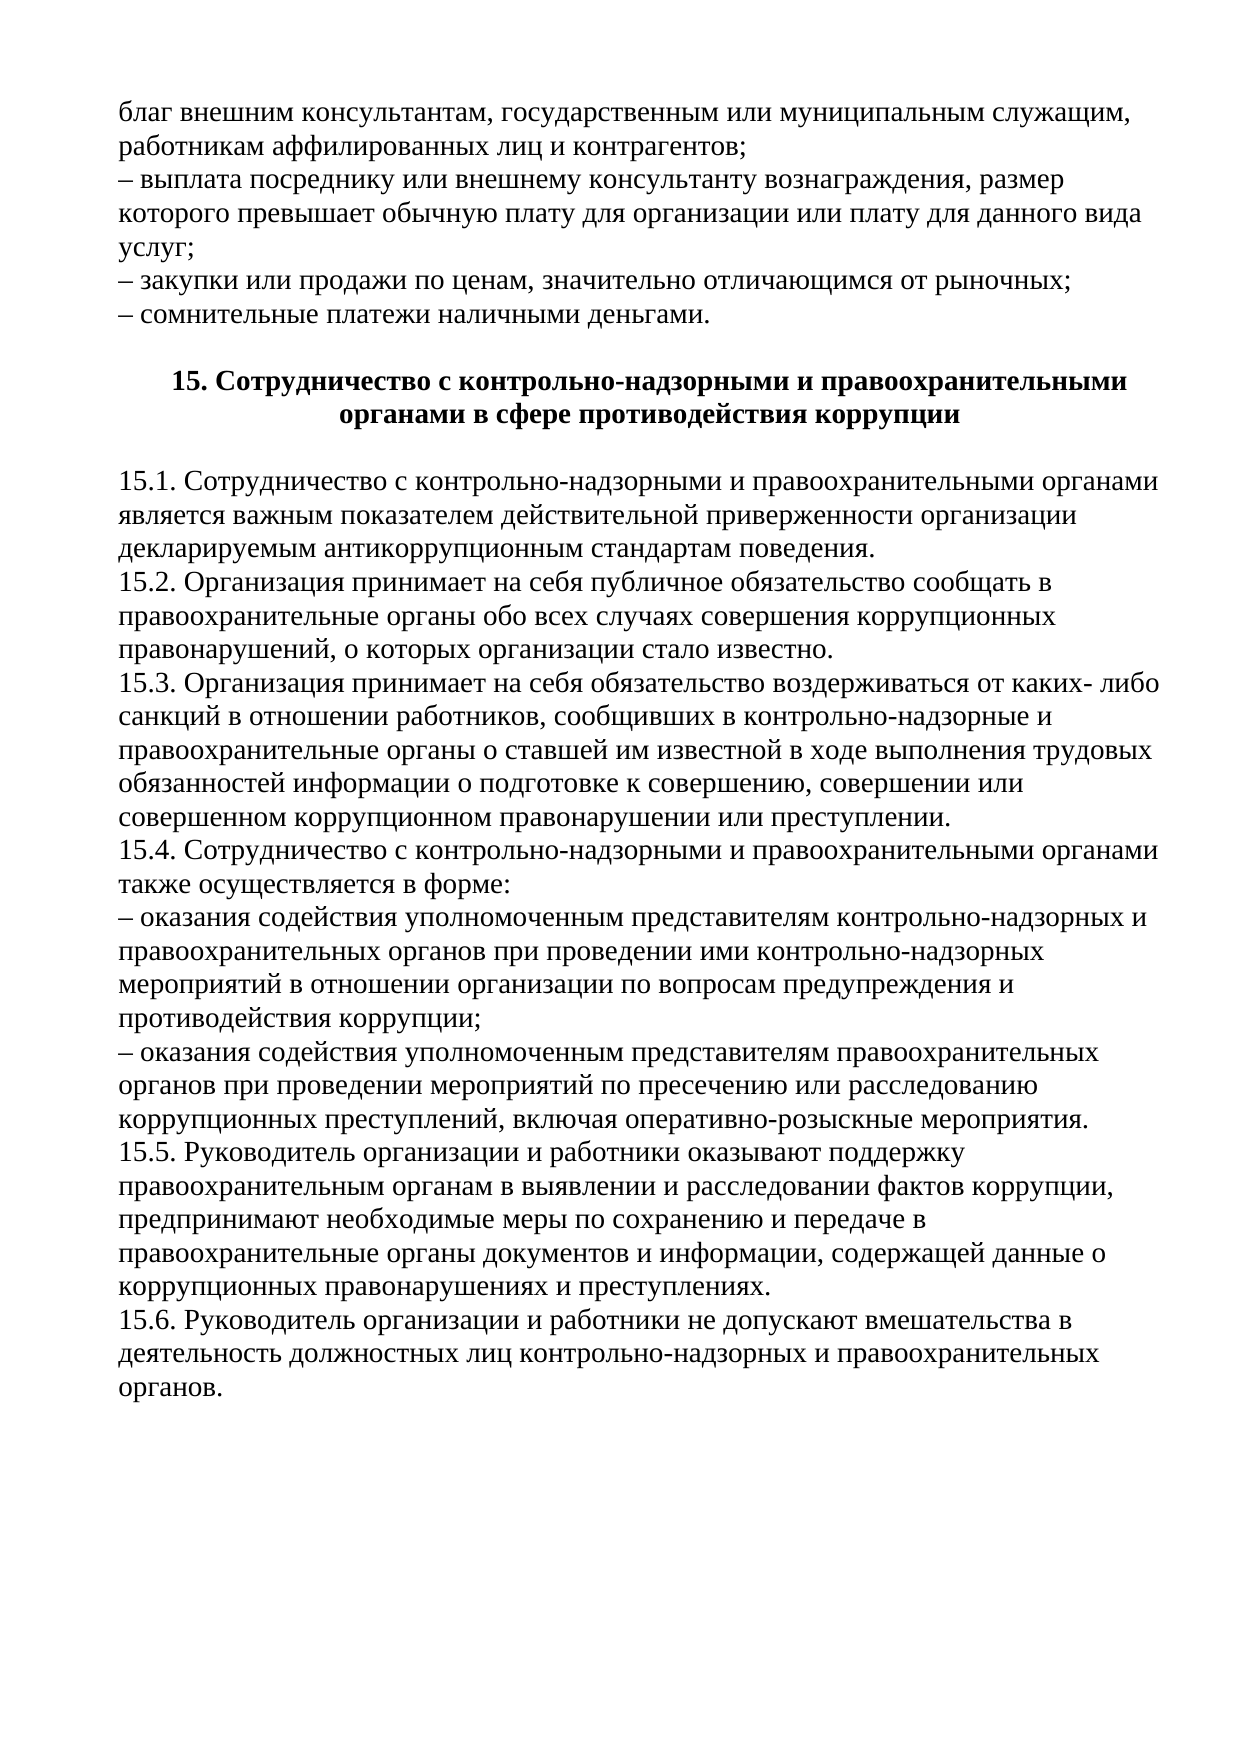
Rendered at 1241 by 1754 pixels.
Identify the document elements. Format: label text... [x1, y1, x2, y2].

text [118, 94, 1181, 162]
text – оказания содействия уполномоченным представителям правоохранительных органов при проведении мероприятий по пресечению или расследованию коррупционных преступлений, включая оперативно-розыскные мероприятия. [118, 1034, 1181, 1134]
text 15. Сотрудничество с контрольно-надзорными и правоохранительными органами в сфере противодействия коррупции [118, 363, 1181, 430]
text 15.2. Организация принимает на себя публичное обязательство сообщать в правоохранительные органы обо всех случаях совершения коррупционных правонарушений, о которых организации стало известно. [118, 564, 1181, 665]
text – сомнительные платежи наличными деньгами. [118, 296, 1181, 329]
text – выплата посреднику или внешнему консультанту вознаграждения, размер которого превышает обычную плату для организации или плату для данного вида услуг; [118, 162, 1181, 262]
text – закупки или продажи по ценам, значительно отличающимся от рыночных; [118, 262, 1181, 296]
text – оказания содействия уполномоченным представителям контрольно-надзорных и правоохранительных органов при проведении ими контрольно-надзорных мероприятий в отношении организации по вопросам предупреждения и противодействия коррупции; [118, 899, 1181, 1034]
text 15.6. Руководитель организации и работники не допускают вмешательства в деятельность должностных лиц контрольно-надзорных и правоохранительных органов. [118, 1302, 1181, 1403]
text 15.3. Организация принимает на себя обязательство воздерживаться от каких- либо санкций в отношении работников, сообщивших в контрольно-надзорные и правоохранительные органы о ставшей им известной в ходе выполнения трудовых обязанностей информации о подготовке к совершению, совершении или совершенном коррупционном правонарушении или преступлении. [118, 665, 1181, 832]
text 15.4. Сотрудничество с контрольно-надзорными и правоохранительными органами также осуществляется в форме: [118, 832, 1181, 899]
text 15.5. Руководитель организации и работники оказывают поддержку правоохранительным органам в выявлении и расследовании фактов коррупции, предпринимают необходимые меры по сохранению и передаче в правоохранительные органы документов и информации, содержащей данные о коррупционных правонарушениях и преступлениях. [118, 1134, 1181, 1302]
text 15.1. Сотрудничество с контрольно-надзорными и правоохранительными органами является важным показателем действительной приверженности организации декларируемым антикоррупционным стандартам поведения. [118, 463, 1181, 564]
